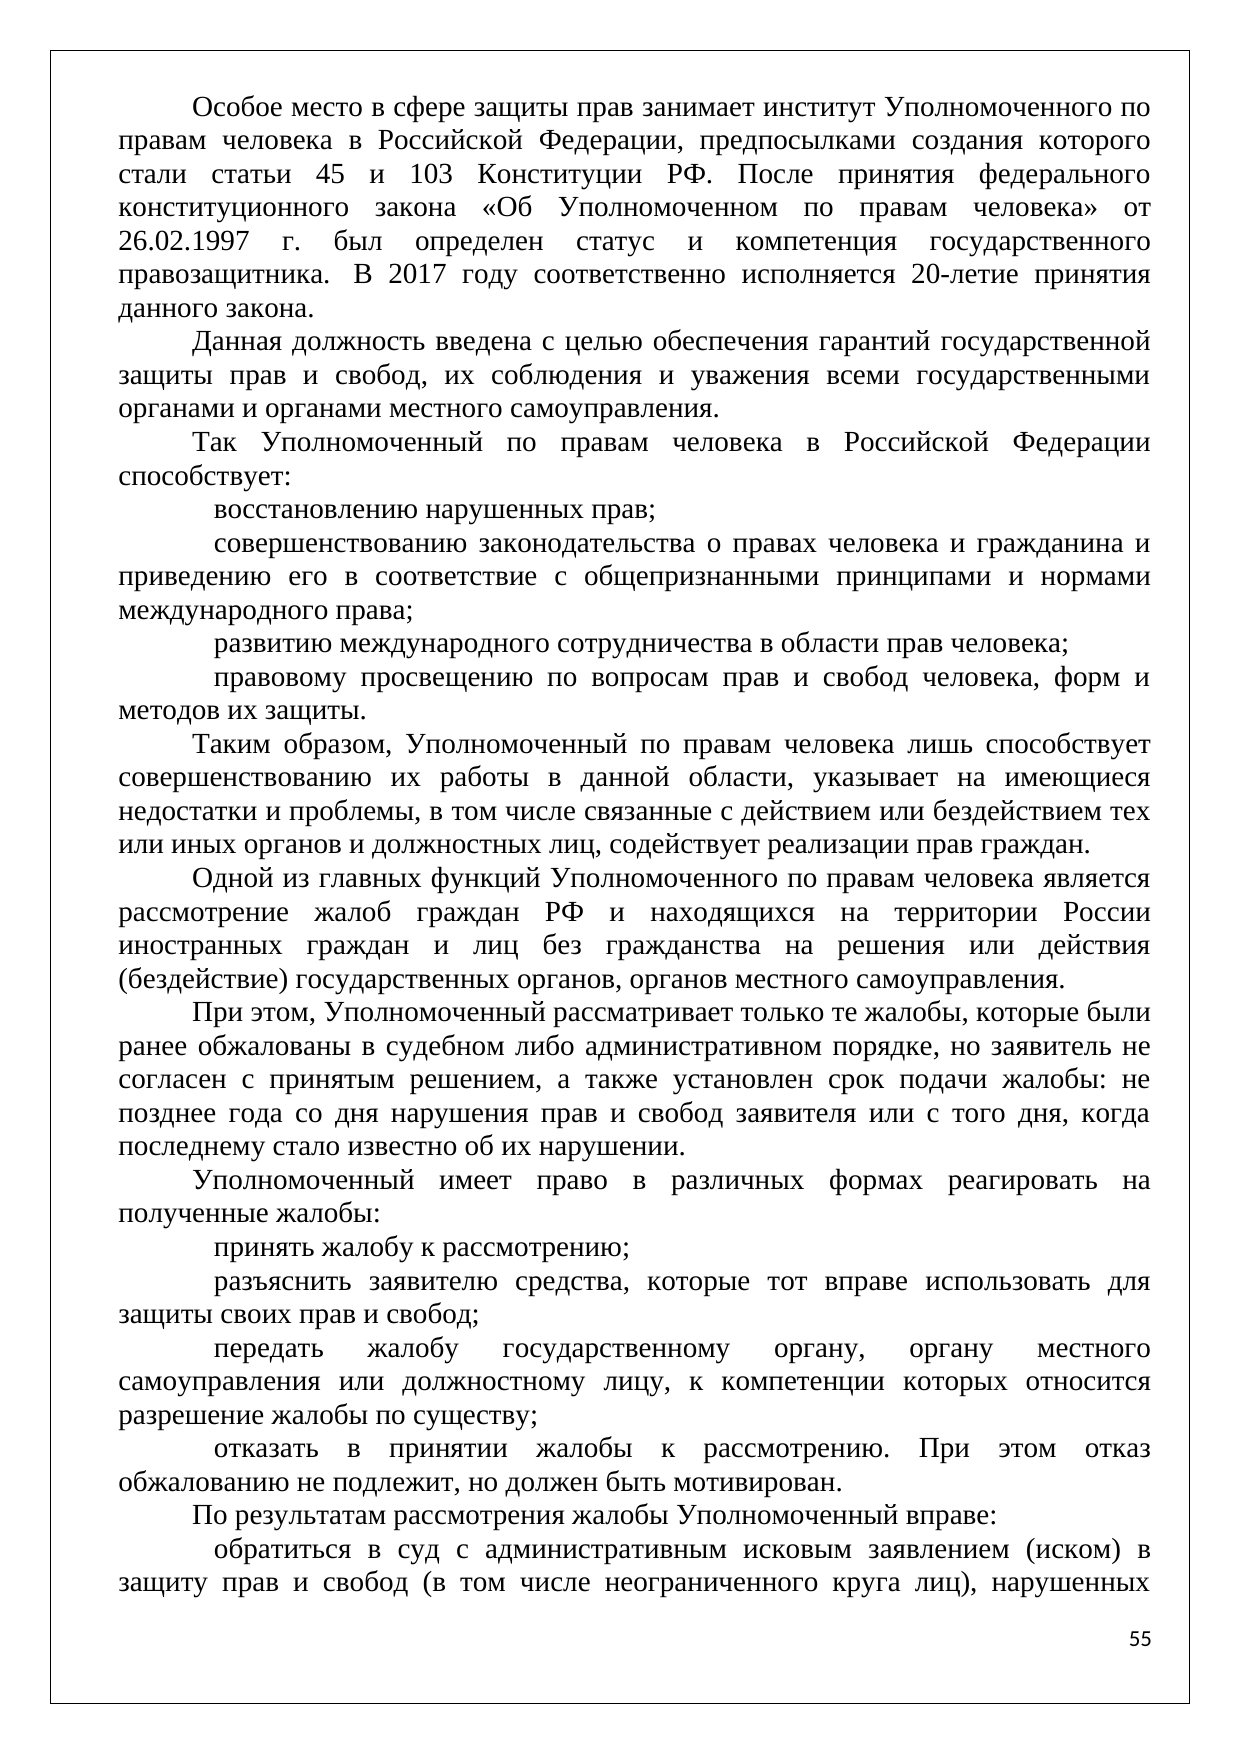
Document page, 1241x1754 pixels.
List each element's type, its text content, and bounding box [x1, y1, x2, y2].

text По результатам рассмотрения жалобы Уполномоченный вправе: [118, 1497, 1152, 1531]
text Уполномоченный имеет право в различных формах реагировать на полученные жалобы: [118, 1162, 1152, 1229]
text При этом, Уполномоченный рассматривает только те жалобы, которые были ранее обжалованы в судебном либо административном порядке, но заявитель не согласен с принятым решением, а также установлен срок подачи жалобы: не позднее года со дня нарушения прав и свобод заявителя или с того дня, когда последнему стало известно об их нарушении. [118, 994, 1152, 1162]
text разъяснить заявителю средства, которые тот вправе использовать для защиты своих прав и свобод; [118, 1263, 1152, 1330]
text развитию международного сотрудничества в области прав человека; [118, 625, 1152, 659]
text совершенствованию законодательства о правах человека и гражданина и приведению его в соответствие с общепризнанными принципами и нормами международного права; [118, 525, 1152, 625]
text Особое место в сфере защиты прав занимает институт Уполномоченного по правам человека в Российской Федерации, предпосылками создания которого стали статьи 45 и 103 Конституции РФ. После принятия федерального конституционного закона «Об Уполномоченном по правам человека» от 26.02.1997 г. был определен статус и компетенция государственного правозащитника. В 2017 году соответственно исполняется 20-летие принятия данного закона. [118, 89, 1152, 323]
text Таким образом, Уполномоченный по правам человека лишь способствует совершенствованию их работы в данной области, указывает на имеющиеся недостатки и проблемы, в том числе связанные с действием или бездействием тех или иных органов и должностных лиц, содействует реализации прав граждан. [118, 726, 1152, 860]
text восстановлению нарушенных прав; [118, 491, 1152, 525]
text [118, 1531, 1152, 1598]
text принять жалобу к рассмотрению; [118, 1229, 1152, 1263]
text правовому просвещению по вопросам прав и свобод человека, форм и методов их защиты. [118, 659, 1152, 726]
text Так Уполномоченный по правам человека в Российской Федерации способствует: [118, 424, 1152, 491]
text Одной из главных функций Уполномоченного по правам человека является рассмотрение жалоб граждан РФ и находящихся на территории России иностранных граждан и лиц без гражданства на решения или действия (бездействие) государственных органов, органов местного самоуправления. [118, 860, 1152, 994]
text Данная должность введена с целью обеспечения гарантий государственной защиты прав и свобод, их соблюдения и уважения всеми государственными органами и органами местного самоуправления. [118, 323, 1152, 424]
text отказать в принятии жалобы к рассмотрению. При этом отказ обжалованию не подлежит, но должен быть мотивирован. [118, 1430, 1152, 1497]
text передать жалобу государственному органу, органу местного самоуправления или должностному лицу, к компетенции которых относится разрешение жалобы по существу; [118, 1330, 1152, 1430]
